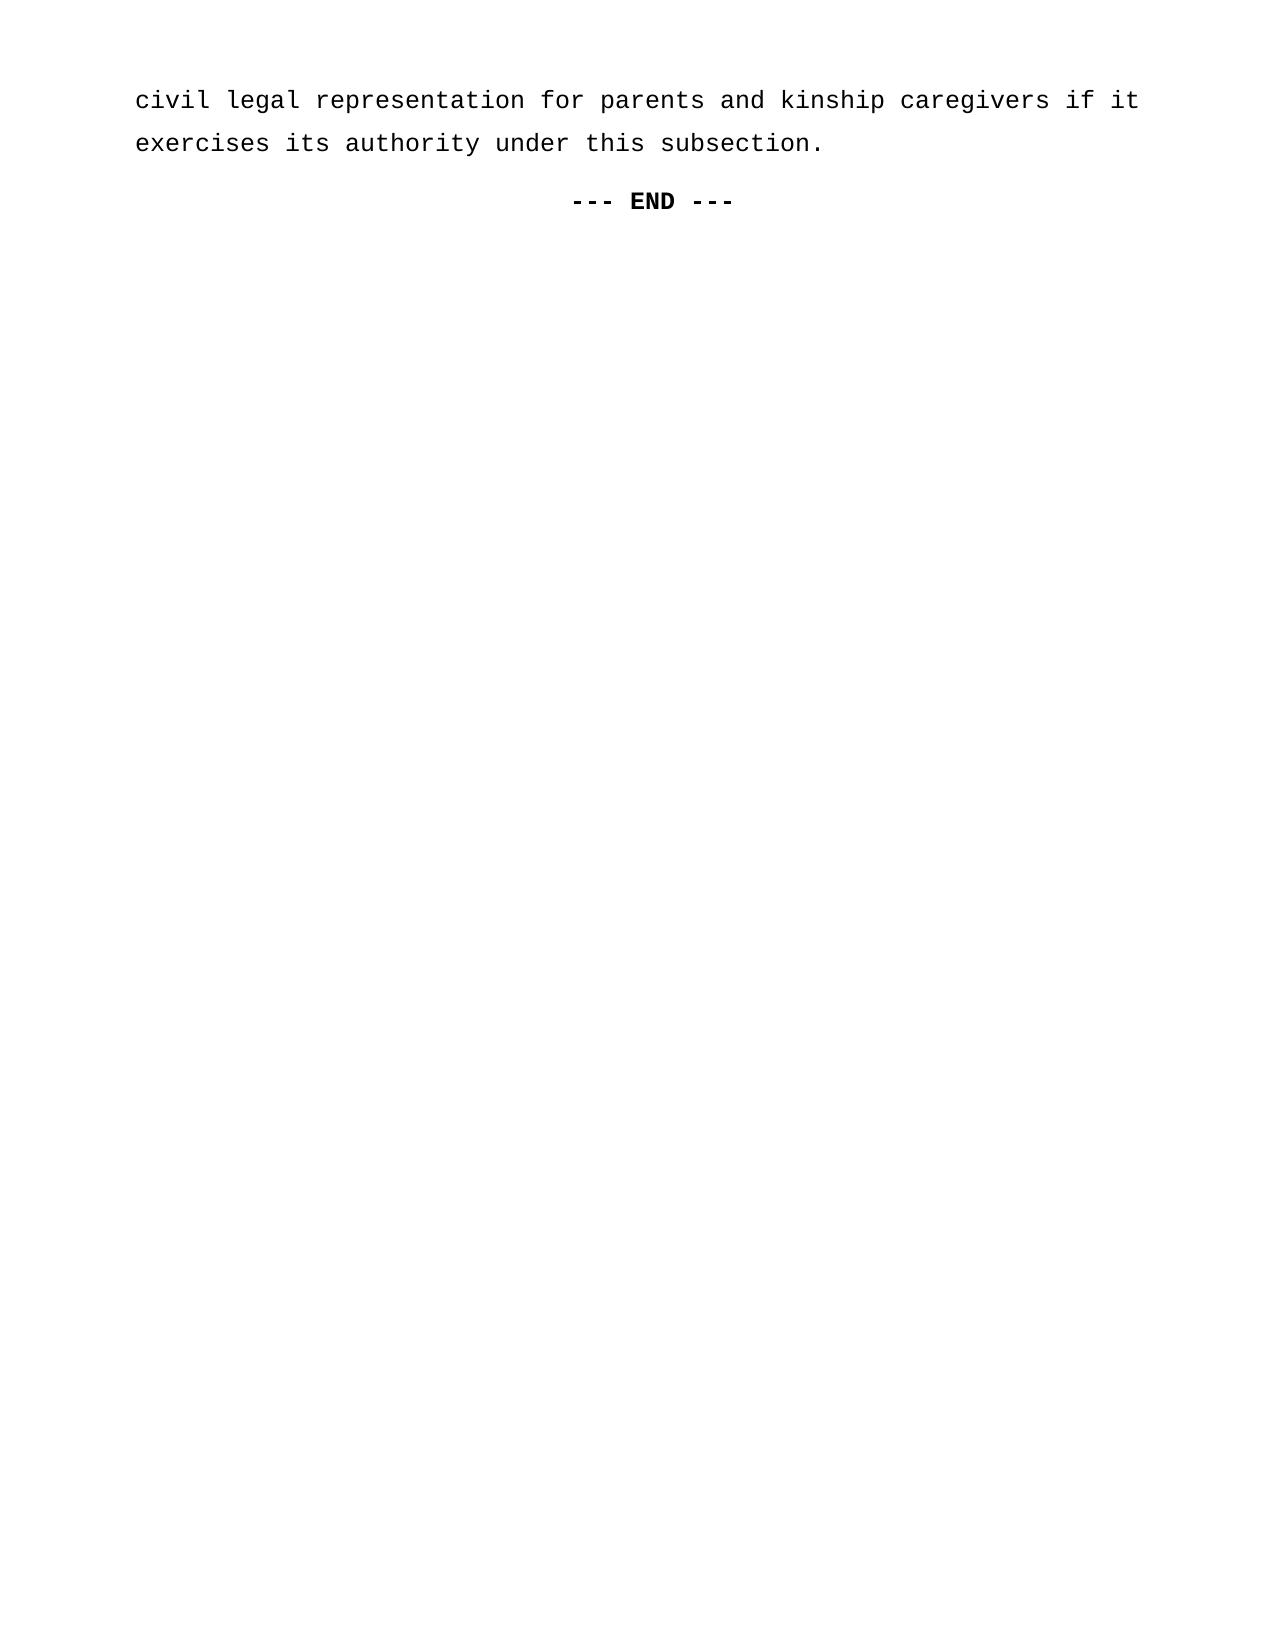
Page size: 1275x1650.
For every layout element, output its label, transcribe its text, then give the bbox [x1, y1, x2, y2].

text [135, 75, 1170, 160]
text --- END --- [135, 188, 1170, 217]
